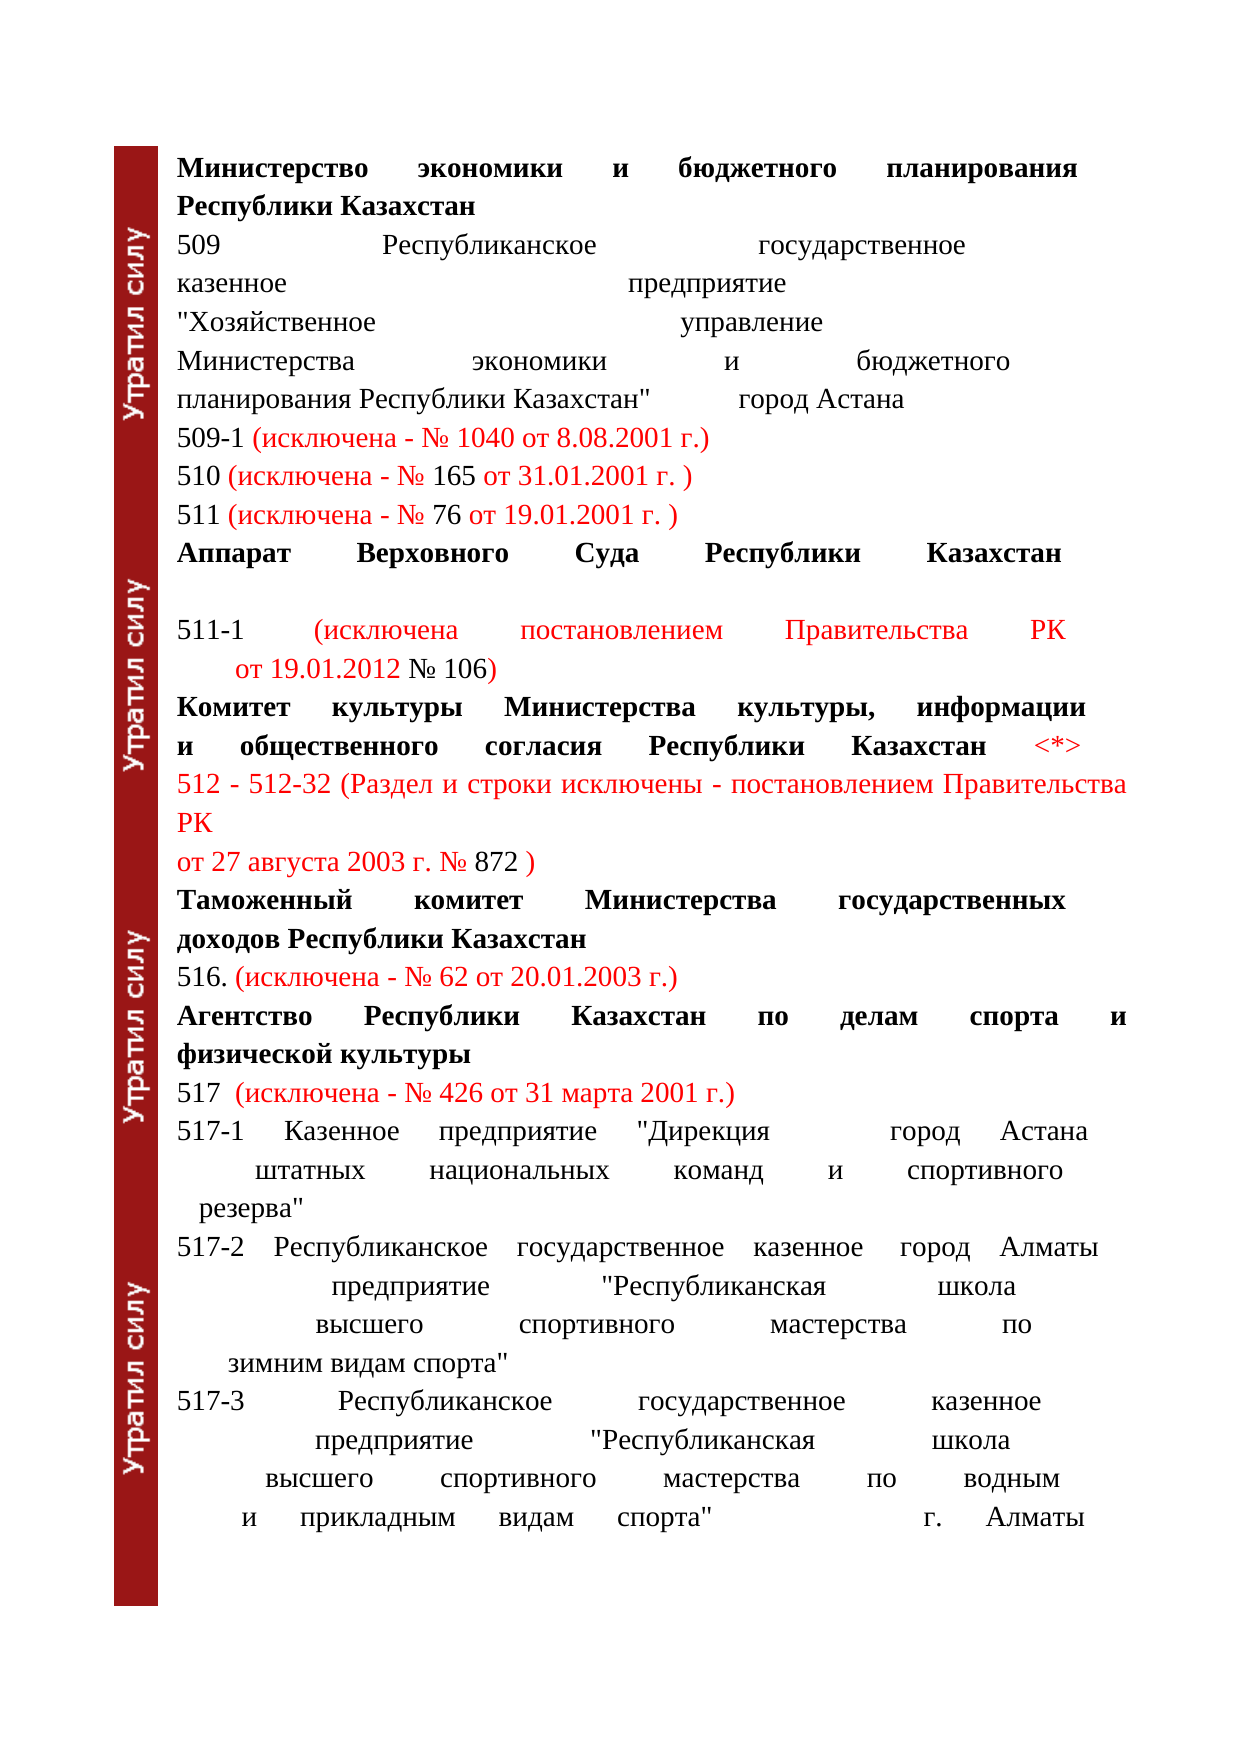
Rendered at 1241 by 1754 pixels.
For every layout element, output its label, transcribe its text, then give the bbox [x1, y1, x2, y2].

text Таможенный комитет Министерства государственных доходов Республики Казахстан [112, 882, 1128, 954]
text 517 (исключена - № 426 от 31 марта 2001 г.) [112, 1075, 1128, 1108]
picture [114, 1378, 158, 1383]
text 509-1 (исключена - № 1040 от 8.08.2001 г.) [112, 420, 1128, 453]
picture [114, 146, 158, 150]
picture [114, 684, 158, 689]
text Агентство Республики Казахстан по делам спорта и физической культуры [112, 998, 1128, 1070]
picture [114, 607, 158, 612]
text 516. (исключена - № 62 от 20.01.2003 г.) [112, 959, 1128, 993]
picture [114, 453, 158, 458]
picture [114, 222, 158, 227]
text 510 (исключена - № 165 от 31.01.2001 г. ) [112, 458, 1128, 492]
picture [114, 492, 158, 497]
picture [114, 1224, 158, 1229]
text Аппарат Верховного Суда Республики Казахстан [112, 535, 1128, 607]
text Министерство экономики и бюджетного планирования Республики Казахстан [112, 150, 1128, 222]
text 511-1 (исключена постановлением Правительства РК от 19.01.2012 № 106) [112, 612, 1128, 684]
picture [114, 1108, 158, 1113]
picture [114, 530, 158, 535]
text 511 (исключена - № 76 от 19.01.2001 г. ) [112, 497, 1128, 530]
text 509 Республиканское государственное казенное предприятие "Хозяйственное управление Министерства экономики и бюджетного планирования Республики Казахстан" город Астана [112, 227, 1128, 415]
picture [114, 1070, 158, 1075]
picture [114, 877, 158, 882]
picture [114, 954, 158, 959]
picture [114, 415, 158, 420]
text 517-1 Казенное предприятие "Дирекция город Астана штатных национальных команд и спортивного резерва" [112, 1113, 1128, 1224]
text Комитет культуры Министерства культуры, информации и общественного согласия Республики Казахстан <*> 512 - 512-32 (Раздел и строки исключены - постановлением Правительства РК от 27 августа 2003 г. № 872 ) [112, 689, 1128, 877]
picture [114, 993, 158, 998]
text 517-2 Республиканское государственное казенное город Алматы предприятие "Республиканская школа высшего спортивного мастерства по зимним видам спорта" [112, 1229, 1128, 1378]
picture [114, 1571, 158, 1606]
